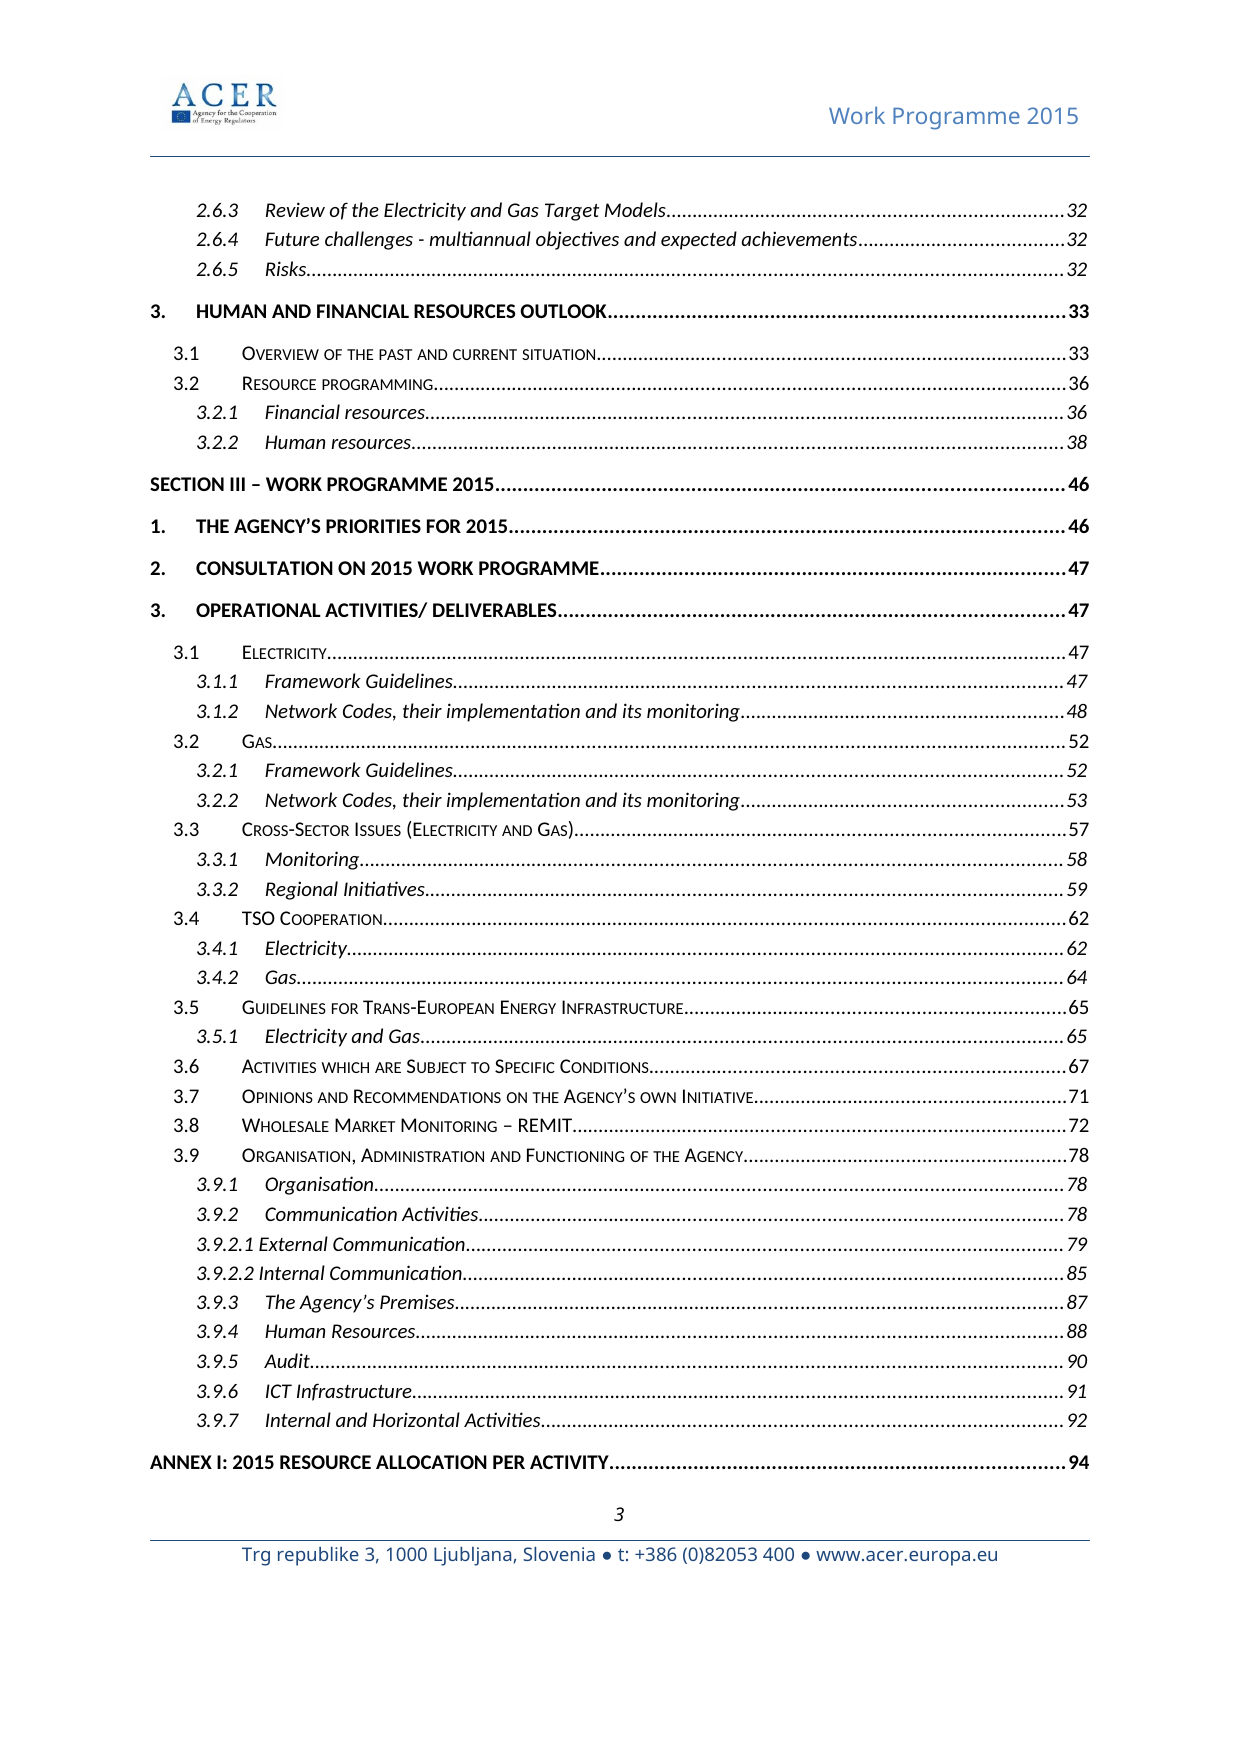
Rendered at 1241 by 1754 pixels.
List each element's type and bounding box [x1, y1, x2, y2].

picture [161, 75, 285, 132]
